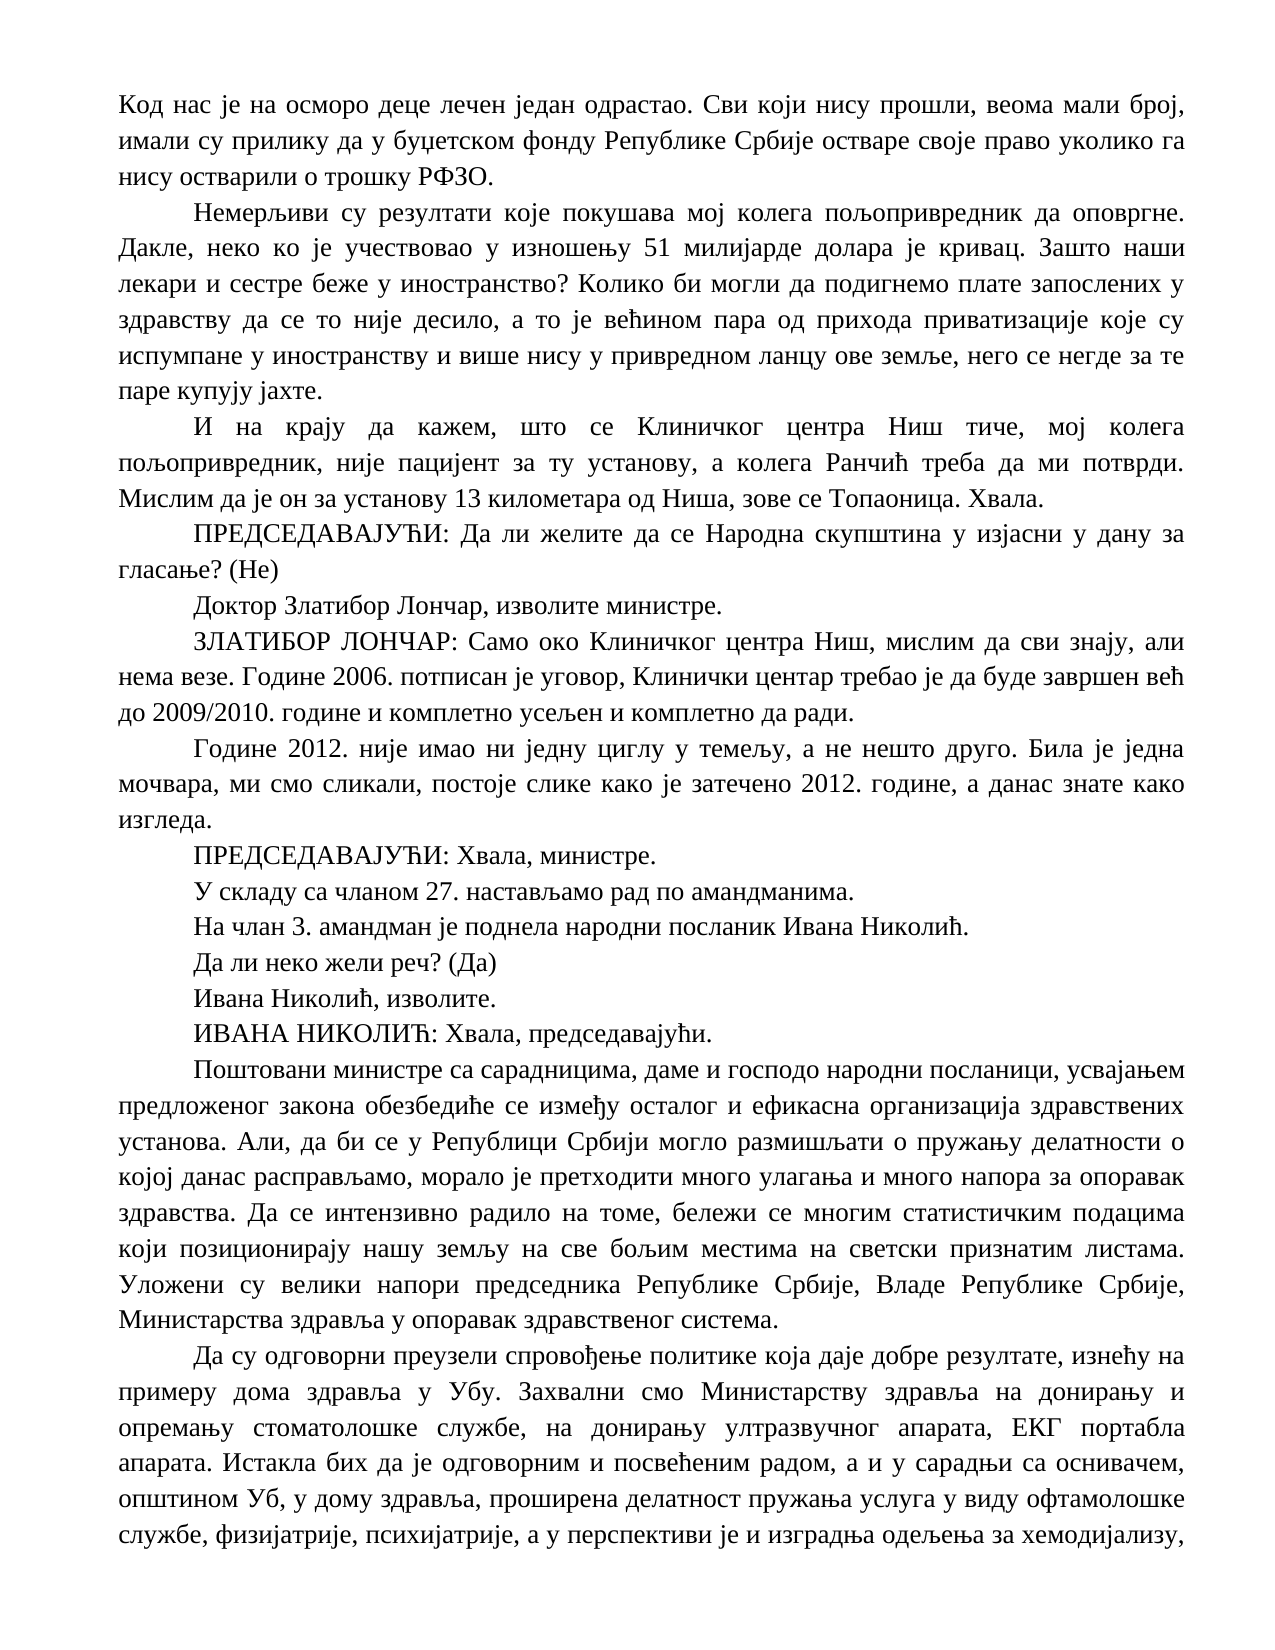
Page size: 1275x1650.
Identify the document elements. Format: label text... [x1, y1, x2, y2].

text ПРЕДСЕДАВАЈУЋИ: Да ли желите да се Народна скупштина у изјасни у дану за гласање? (Не) [118, 517, 1186, 584]
text Немерљиви су резултати које покушава мој колега пољопривредник да оповргне. Дакле, неко ко је учествовао у изношењу 51 милијарде долара је кривац. Зашто наши лекари и сестре беже у иностранство? Колико би могли да подигнемо плате запослених у здравству да се то није десило, а то је већином пара од прихода приватизације које су испумпане у иностранству и више нису у привредном ланцу ове земље, него се негде за те паре купују јахте. [118, 196, 1186, 406]
text ПРЕДСЕДАВАЈУЋИ: Хвала, министре. [118, 839, 1186, 870]
text Године 2012. није имао ни једну циглу у темељу, а не нешто друго. Била је једна мочвара, ми смо сликали, постоје слике како је затечено 2012. године, а данас знате како изгледа. [118, 732, 1186, 834]
text На члан 3. амандман је поднела народни посланик Ивана Николић. [118, 910, 1186, 942]
text У складу са чланом 27. настављамо рад по амандманима. [118, 875, 1186, 906]
text ИВАНА НИКОЛИЋ: Хвала, председавајући. [118, 1018, 1186, 1049]
text И на крају да кажем, што се Клиничког центра Ниш тиче, мој колега пољопривредник, није пацијент за ту установу, а колега Ранчић треба да ми потврди. Мислим да је он за установу 13 километара од Ниша, зове се Топаоница. Хвала. [118, 410, 1186, 513]
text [118, 1339, 1186, 1549]
text Да ли неко жели реч? (Да) [118, 946, 1186, 977]
text Поштовани министре са сарадницима, даме и господо народни посланици, усвајањем предложеног закона обезбедиће се између осталог и ефикасна организација здравствених установа. Али, да би се у Републици Србији могло размишљати о пружању делатности о којој данас расправљамо, морало је претходити много улагања и много напора за опоравак здравства. Да се интензивно радило на томе, бележи се многим статистичким подацима који позиционирају нашу земљу на све бољим местима на светски признатим листама. Уложени су велики напори председника Републике Србије, Владе Републике Србије, Министарства здравља у опоравак здравственог система. [118, 1053, 1186, 1334]
text Доктор Златибор Лончар, изволите министре. [118, 589, 1186, 620]
text ЗЛАТИБОР ЛОНЧАР: Само око Клиничког центра Ниш, мислим да сви знају, али нема везе. Године 2006. потписан је уговор, Клинички центар требао је да буде завршен већ до 2009/2010. године и комплетно усељен и комплетно да ради. [118, 624, 1186, 727]
text Ивана Николић, изволите. [118, 982, 1186, 1013]
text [118, 89, 1186, 191]
